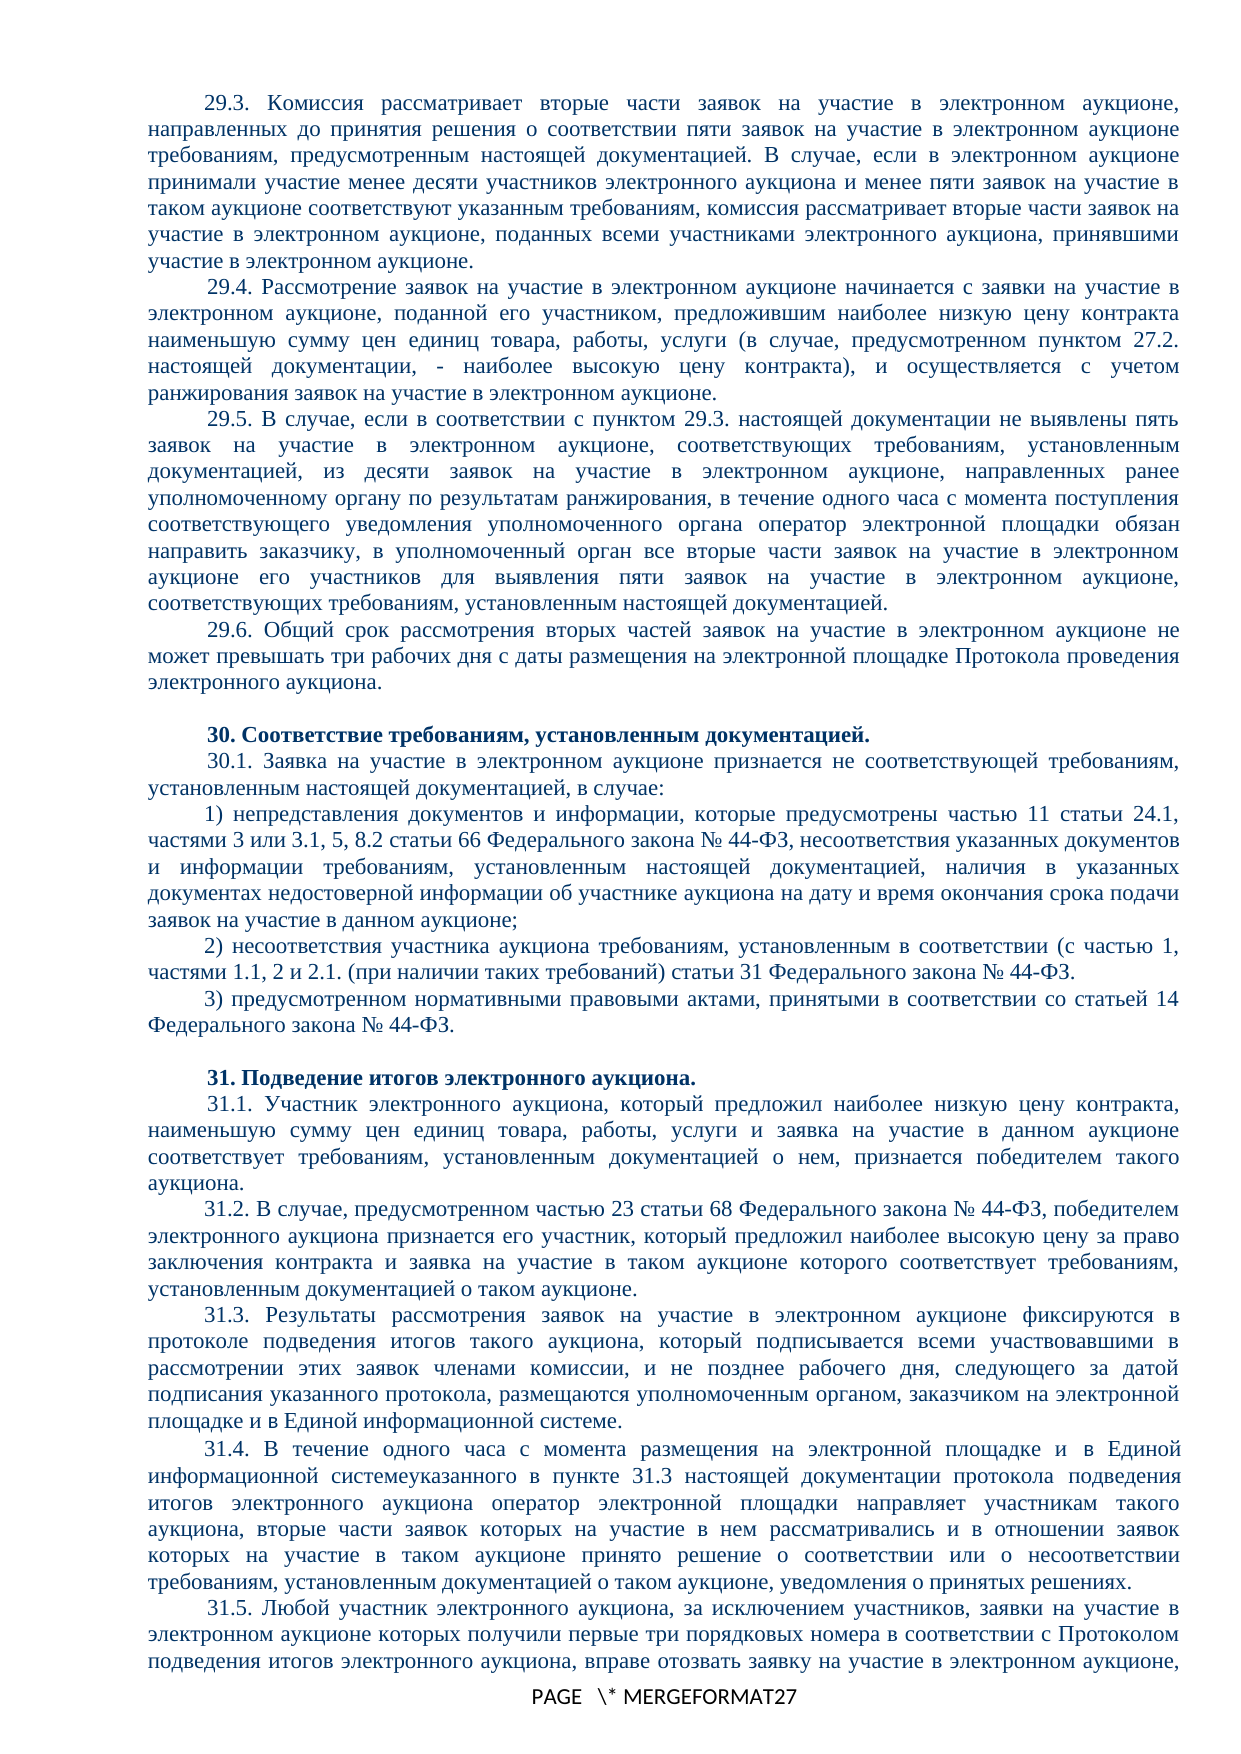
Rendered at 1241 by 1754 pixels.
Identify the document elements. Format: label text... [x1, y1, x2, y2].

text 29.5. В случае, если в соответствии с пунктом 29.3. настоящей документации не выявлены пять заявок на участие в электронном аукционе, соответствующих требованиям, установленным документацией, из десяти заявок на участие в электронном аукционе, направленных ранее уполномоченному органу по результатам ранжирования, в течение одного часа с момента поступления соответствующего уведомления уполномоченного органа оператор электронной площадки обязан направить заказчику, в уполномоченный орган все вторые части заявок на участие в электронном аукционе его участников для выявления пяти заявок на участие в электронном аукционе, соответствующих требованиям, установленным настоящей документацией. [148, 405, 1181, 616]
text 3) предусмотренном нормативными правовыми актами, принятыми в соответствии со статьей 14 Федерального закона № 44-ФЗ. [148, 985, 1181, 1037]
text 31.1. Участник электронного аукциона, который предложил наиболее низкую цену контракта, наименьшую сумму цен единиц товара, работы, услуги и заявка на участие в данном аукционе соответствует требованиям, установленным документацией о нем, признается победителем такого аукциона. [148, 1090, 1181, 1196]
text 31.2. В случае, предусмотренном частью 23 статьи 68 Федерального закона № 44-ФЗ, победителем электронного аукциона признается его участник, который предложил наиболее высокую цену за право заключения контракта и заявка на участие в таком аукционе которого соответствует требованиям, установленным документацией о таком аукционе. [148, 1196, 1181, 1301]
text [148, 1594, 1181, 1673]
text 29.6. Общий срок рассмотрения вторых частей заявок на участие в электронном аукционе не может превышать три рабочих дня с даты размещения на электронной площадке Протокола проведения электронного аукциона. [148, 616, 1181, 695]
text 2) несоответствия участника аукциона требованиям, установленным в соответствии (с частью 1, частями 1.1, 2 и 2.1. (при наличии таких требований) статьи 31 Федерального закона № 44-ФЗ. [148, 932, 1181, 985]
text 29.3. Комиссия рассматривает вторые части заявок на участие в электронном аукционе, направленных до принятия решения о соответствии пяти заявок на участие в электронном аукционе требованиям, предусмотренным настоящей документацией. В случае, если в электронном аукционе принимали участие менее десяти участников электронного аукциона и менее пяти заявок на участие в таком аукционе соответствуют указанным требованиям, комиссия рассматривает вторые части заявок на участие в электронном аукционе, поданных всеми участниками электронного аукциона, принявшими участие в электронном аукционе. [148, 89, 1181, 273]
text 30. Соответствие требованиям, установленным документацией. [148, 721, 1181, 747]
text 31. Подведение итогов электронного аукциона. [148, 1064, 1181, 1090]
text 31.3. Результаты рассмотрения заявок на участие в электронном аукционе фиксируются в протоколе подведения итогов такого аукциона, который подписывается всеми участвовавшими в рассмотрении этих заявок членами комиссии, и не позднее рабочего дня, следующего за датой подписания указанного протокола, размещаются уполномоченным органом, заказчиком на электронной площадке и в Единой информационной системе. [148, 1301, 1181, 1434]
text 1) непредставления документов и информации, которые предусмотрены частью 11 статьи 24.1, частями 3 или 3.1, 5, 8.2 статьи 66 Федерального закона № 44-ФЗ, несоответствия указанных документов и информации требованиям, установленным настоящей документацией, наличия в указанных документах недостоверной информации об участнике аукциона на дату и время окончания срока подачи заявок на участие в данном аукционе; [148, 800, 1181, 932]
text 31.4. В течение одного часа с момента размещения на электронной площадке и в Единой информационной системеуказанного в пункте 31.3 настоящей документации протокола подведения итогов электронного аукциона оператор электронной площадки направляет участникам такого аукциона, вторые части заявок которых на участие в нем рассматривались и в отношении заявок которых на участие в таком аукционе принято решение о соответствии или о несоответствии требованиям, установленным документацией о таком аукционе, уведомления о принятых решениях. [148, 1434, 1181, 1594]
text 29.4. Рассмотрение заявок на участие в электронном аукционе начинается с заявки на участие в электронном аукционе, поданной его участником, предложившим наиболее низкую цену контракта наименьшую сумму цен единиц товара, работы, услуги (в случае, предусмотренном пунктом 27.2. настоящей документации, - наиболее высокую цену контракта), и осуществляется с учетом ранжирования заявок на участие в электронном аукционе. [148, 273, 1181, 405]
text 30.1. Заявка на участие в электронном аукционе признается не соответствующей требованиям, установленным настоящей документацией, в случае: [148, 747, 1181, 800]
